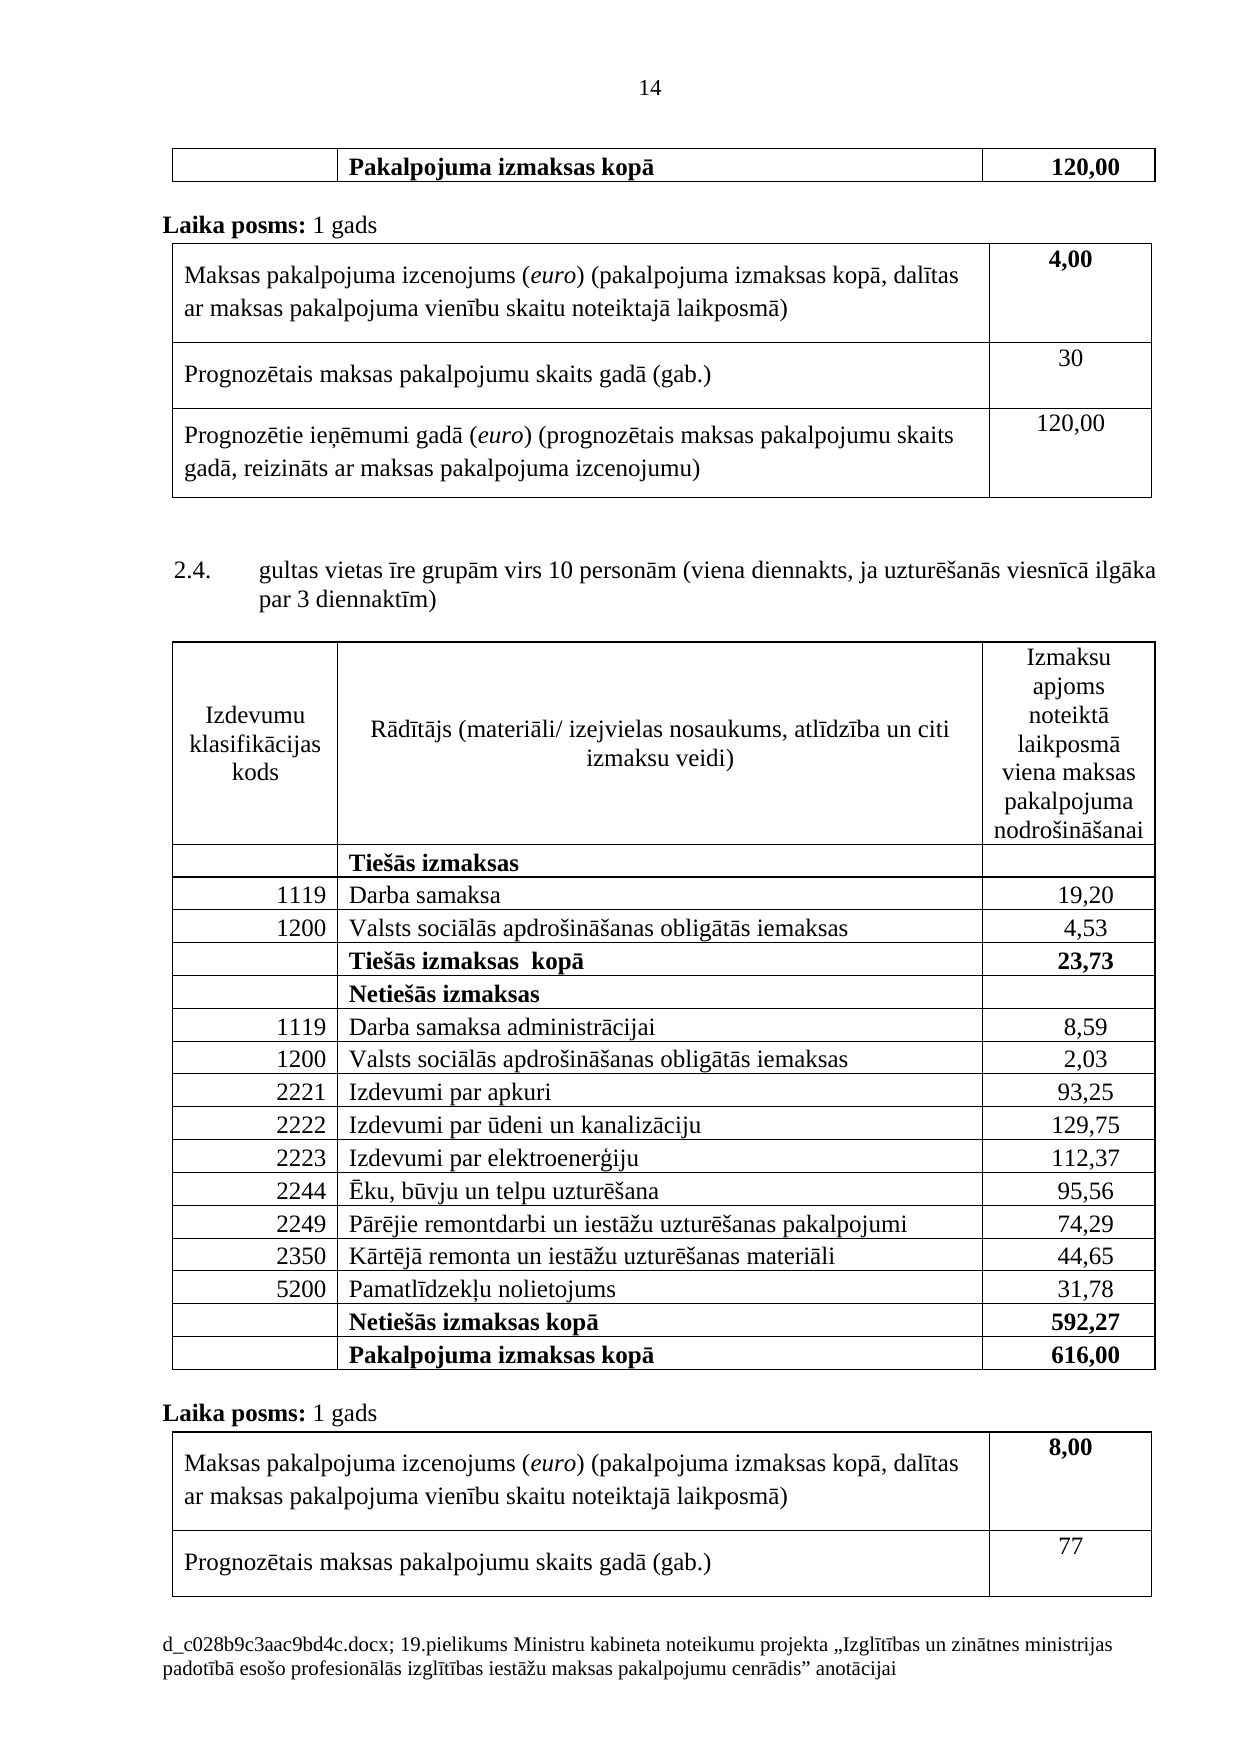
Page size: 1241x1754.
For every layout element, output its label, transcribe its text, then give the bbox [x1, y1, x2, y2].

table_cell 19,20 [1016, 878, 1154, 909]
table_header Maksas pakalpojuma izcenojums (euro) (pakalpojuma izmaksas kopā, dalītas ar maksas pakalpojuma vienību skaitu noteiktajā laikposmā) [173, 244, 989, 342]
table_cell 23,73 [1016, 943, 1154, 975]
table_cell 5200 [173, 1271, 337, 1303]
table_cell 1200 [173, 910, 337, 942]
table_cell [983, 1074, 1016, 1106]
table_cell [925, 976, 954, 1008]
table_cell [868, 1042, 896, 1073]
table_cell 1200 [173, 1042, 337, 1073]
table_header 4,00 [990, 244, 1151, 342]
table_cell [954, 1107, 982, 1139]
table_cell [925, 878, 954, 909]
table_cell 120,00 [990, 409, 1151, 497]
table_header 2.4. [163, 555, 247, 613]
table_cell [173, 1337, 337, 1369]
table_cell Tiešās izmaksas kopā [338, 943, 925, 975]
table_cell [983, 1206, 1016, 1237]
table_cell 112,37 [1016, 1140, 1154, 1172]
table_cell 2222 [173, 1107, 337, 1139]
table_header Maksas pakalpojuma izcenojums (euro) (pakalpojuma izmaksas kopā, dalītas ar maksas pakalpojuma vienību skaitu noteiktajā laikposmā) [173, 1433, 989, 1530]
table_cell 1119 [173, 1009, 337, 1041]
table_cell [896, 878, 925, 909]
table_cell [983, 1107, 1016, 1139]
table_cell 74,29 [1016, 1206, 1154, 1237]
table_header Rādītājs (materiāli/ izejvielas nosaukums, atlīdzība un citi izmaksu veidi) [338, 643, 982, 844]
text Laika posms: 1 gads [162, 210, 1137, 239]
table_cell [954, 1009, 982, 1041]
table_cell [1016, 976, 1154, 1008]
table_cell [983, 1304, 1016, 1336]
table_cell Izdevumi par ūdeni un kanalizāciju [338, 1107, 925, 1139]
table_cell Pamatlīdzekļu nolietojums [338, 1271, 925, 1303]
table_cell [954, 943, 982, 975]
table_header Izdevumu klasifikācijas kods [173, 643, 337, 844]
table_cell 592,27 [1016, 1304, 1154, 1336]
table_cell Tiešās izmaksas [338, 845, 896, 876]
table_cell [983, 1271, 1016, 1303]
table_cell [983, 845, 1016, 876]
table_cell Ēku, būvju un telpu uzturēšana [338, 1173, 925, 1204]
table_cell [896, 845, 925, 876]
table_cell 8,59 [1016, 1009, 1154, 1041]
table_cell [983, 149, 1016, 181]
table_cell [954, 1173, 982, 1204]
table_cell [983, 1042, 1016, 1073]
table_cell Kārtējā remonta un iestāžu uzturēšanas materiāli [338, 1239, 982, 1270]
table_cell [896, 1042, 925, 1073]
table_cell Pārējie remontdarbi un iestāžu uzturēšanas pakalpojumi [338, 1206, 982, 1237]
table_cell 2244 [173, 1173, 337, 1204]
table_header 8,00 [990, 1433, 1151, 1530]
table_cell 44,65 [1016, 1239, 1154, 1270]
table_cell [925, 1271, 954, 1303]
table_cell Prognozētais maksas pakalpojumu skaits gadā (gab.) [173, 343, 989, 407]
table_cell [925, 1107, 954, 1139]
table_cell [925, 1009, 954, 1041]
table_cell [925, 1140, 954, 1172]
table_cell [925, 1042, 954, 1073]
table_cell [983, 1337, 1016, 1369]
table_cell [925, 943, 954, 975]
table_cell Izdevumi par apkuri [338, 1074, 896, 1106]
table_cell [954, 1074, 982, 1106]
table_cell 2,03 [1016, 1042, 1154, 1073]
table_cell 129,75 [1016, 1107, 1154, 1139]
table_cell 120,00 [1016, 149, 1154, 181]
table_cell [983, 1140, 1016, 1172]
table_cell 2249 [173, 1206, 337, 1237]
table_cell [954, 976, 982, 1008]
table_cell [954, 1337, 982, 1369]
table_cell 2223 [173, 1140, 337, 1172]
table_cell [173, 1304, 337, 1336]
table_cell [925, 1074, 954, 1106]
table_cell 93,25 [1016, 1074, 1154, 1106]
table_cell Netiešās izmaksas [338, 976, 925, 1008]
table_cell [925, 1337, 954, 1369]
table_cell [954, 1140, 982, 1172]
table_cell [925, 149, 954, 181]
table_cell [954, 1042, 982, 1073]
table_cell 1119 [173, 878, 337, 909]
table_cell [925, 845, 954, 876]
table_cell [1016, 845, 1154, 876]
table_cell Netiešās izmaksas kopā [338, 1304, 925, 1336]
table_cell 2221 [173, 1074, 337, 1106]
table_cell 77 [990, 1531, 1151, 1596]
table_cell [954, 1304, 982, 1336]
table_cell [896, 1074, 925, 1106]
table_cell [173, 976, 337, 1008]
table_cell Pakalpojuma izmaksas kopā [338, 1337, 925, 1369]
table_cell [983, 878, 1016, 909]
table_cell Darba samaksa administrācijai [338, 1009, 925, 1041]
table_header gultas vietas īre grupām virs 10 personām (viena diennakts, ja uzturēšanās viesnīcā ilgāka par 3 diennaktīm) [248, 555, 1194, 613]
table_cell 30 [990, 343, 1151, 407]
table_cell Izdevumi par elektroenerģiju [338, 1140, 925, 1172]
table_cell [173, 943, 337, 975]
table_cell [954, 1271, 982, 1303]
table_cell [983, 976, 1016, 1008]
table_cell [173, 845, 337, 876]
table_cell 616,00 [1016, 1337, 1154, 1369]
table_cell [954, 149, 982, 181]
table_cell Valsts sociālās apdrošināšanas obligātās iemaksas [338, 1042, 867, 1073]
table_header Izmaksu apjoms noteiktā laikposmā viena maksas pakalpojuma nodrošināšanai [983, 643, 1154, 844]
table_cell Pakalpojuma izmaksas kopā [338, 149, 925, 181]
table_cell [925, 1173, 954, 1204]
table_cell 31,78 [1016, 1271, 1154, 1303]
table_cell [954, 845, 982, 876]
table_cell Prognozētie ieņēmumi gadā (euro) (prognozētais maksas pakalpojumu skaits gadā, reizināts ar maksas pakalpojuma izcenojumu) [173, 409, 989, 497]
table_cell Valsts sociālās apdrošināšanas obligātās iemaksas [338, 910, 982, 942]
table_cell Darba samaksa [338, 878, 896, 909]
table_cell Prognozētais maksas pakalpojumu skaits gadā (gab.) [173, 1531, 989, 1596]
table_cell [983, 910, 1016, 942]
table_cell 95,56 [1016, 1173, 1154, 1204]
table_cell [954, 878, 982, 909]
table_cell [173, 149, 337, 181]
table_cell [983, 943, 1016, 975]
table_cell 4,53 [1016, 910, 1154, 942]
table_cell [983, 1009, 1016, 1041]
table_cell 2350 [173, 1239, 337, 1270]
text Laika posms: 1 gads [162, 1398, 1137, 1427]
table_cell [925, 1304, 954, 1336]
table_cell [983, 1173, 1016, 1204]
table_cell [983, 1239, 1016, 1270]
